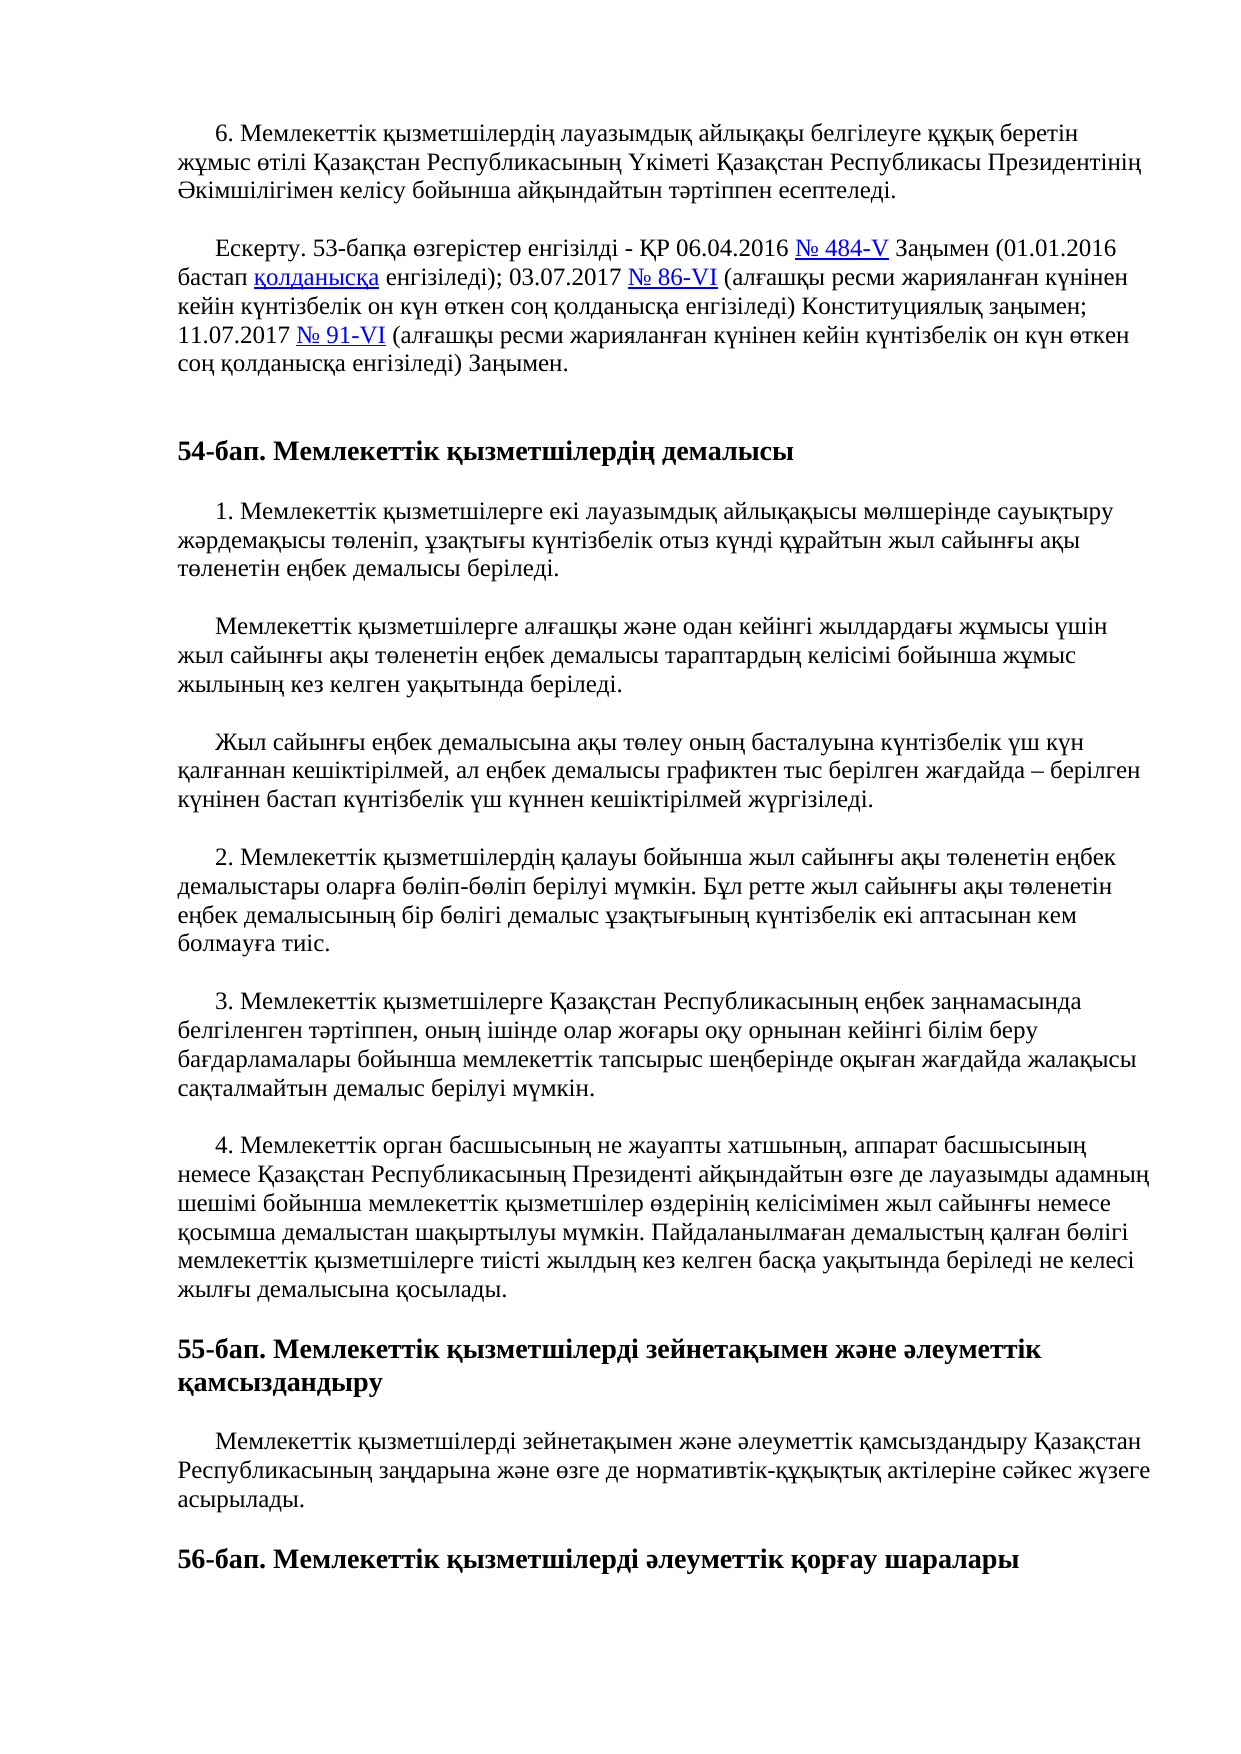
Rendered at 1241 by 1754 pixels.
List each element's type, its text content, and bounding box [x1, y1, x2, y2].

text 6. Мемлекеттік қызметшілердің лауазымдық айлықақы белгілеуге құқық беретін жұмыс өтілі Қазақстан Республикасының Үкіметі Қазақстан Республикасы Президентінің Әкімшілігімен келісу бойынша айқындайтын тәртіппен есептеледі. [177, 118, 1152, 204]
text 3. Мемлекеттік қызметшілерге Қазақстан Республикасының еңбек заңнамасында белгіленген тәртіппен, оның ішінде олар жоғары оқу орнынан кейінгі білім беру бағдарламалары бойынша мемлекеттік тапсырыс шеңберінде оқыған жағдайда жалақысы сақталмайтын демалыс берілуі мүмкін. [177, 986, 1152, 1101]
text Мемлекеттiк қызметшiлердi зейнетақымен және әлеуметтiк қамсыздандыру Қазақстан Республикасының заңдарына және өзге де нормативтік-құқықтық актілеріне сәйкес жүзеге асырылады. [177, 1426, 1152, 1512]
text 56-бап. Мемлекеттік қызметшілерді әлеуметтік қорғау шаралары [177, 1542, 1152, 1574]
text 2. Мемлекеттiк қызметшiлердiң қалауы бойынша жыл сайынғы ақы төленетiн еңбек демалыстары оларға бөлiп-бөлiп берiлуi мүмкiн. Бұл ретте жыл сайынғы ақы төленетiн еңбек демалысының бір бөлігі демалыс ұзақтығының күнтізбелік екі аптасынан кем болмауға тиіс. [177, 842, 1152, 957]
text Ескерту. 53-бапқа өзгерістер енгізілді - ҚР 06.04.2016 № 484-V Заңымен (01.01.2016 бастап қолданысқа енгізіледі); 03.07.2017 № 86-VI (алғашқы ресми жарияланған күнінен кейін күнтізбелік он күн өткен соң қолданысқа енгізіледі) Конституциялық заңымен; 11.07.2017 № 91-VI (алғашқы ресми жарияланған күнінен кейін күнтізбелік он күн өткен соң қолданысқа енгізіледі) Заңымен. [177, 233, 1152, 405]
text 4. Мемлекеттiк орган басшысының не жауапты хатшының, аппарат басшысының немесе Қазақстан Республикасының Президентi айқындайтын өзге де лауазымды адамның шешiмi бойынша мемлекеттiк қызметшiлер өздерінің келісімімен жыл сайынғы немесе қосымша демалыстан шақыртылуы мүмкiн. Пайдаланылмаған демалыстың қалған бөлігі мемлекеттік қызметшілерге тиісті жылдың кез келген басқа уақытында беріледі не келесі жылғы демалысына қосылады. [177, 1131, 1152, 1303]
text Жыл сайынғы еңбек демалысына ақы төлеу оның басталуына күнтізбелік үш күн қалғаннан кешіктірілмей, ал еңбек демалысы графиктен тыс берілген жағдайда – берілген күнінен бастап күнтізбелік үш күннен кешіктірілмей жүргізіледі. [177, 727, 1152, 813]
text 1. Мемлекеттiк қызметшiлерге екi лауазымдық айлықақысы мөлшерiнде сауықтыру жәрдемақысы төленiп, ұзақтығы күнтiзбелiк отыз күнді құрайтын жыл сайынғы ақы төленетiн еңбек демалысы берiледi. [177, 496, 1152, 582]
text Мемлекеттік қызметшілерге алғашқы және одан кейінгі жылдардағы жұмысы үшін жыл сайынғы ақы төленетiн еңбек демалысы тараптардың келісімі бойынша жұмыс жылының кез келген уақытында беріледі. [177, 611, 1152, 698]
text 55-бап. Мемлекеттiк қызметшiлердi зейнетақымен және әлеуметтiк қамсыздандыру [177, 1332, 1152, 1397]
text 54-бап. Мемлекеттiк қызметшiлердiң демалысы [177, 434, 1152, 467]
